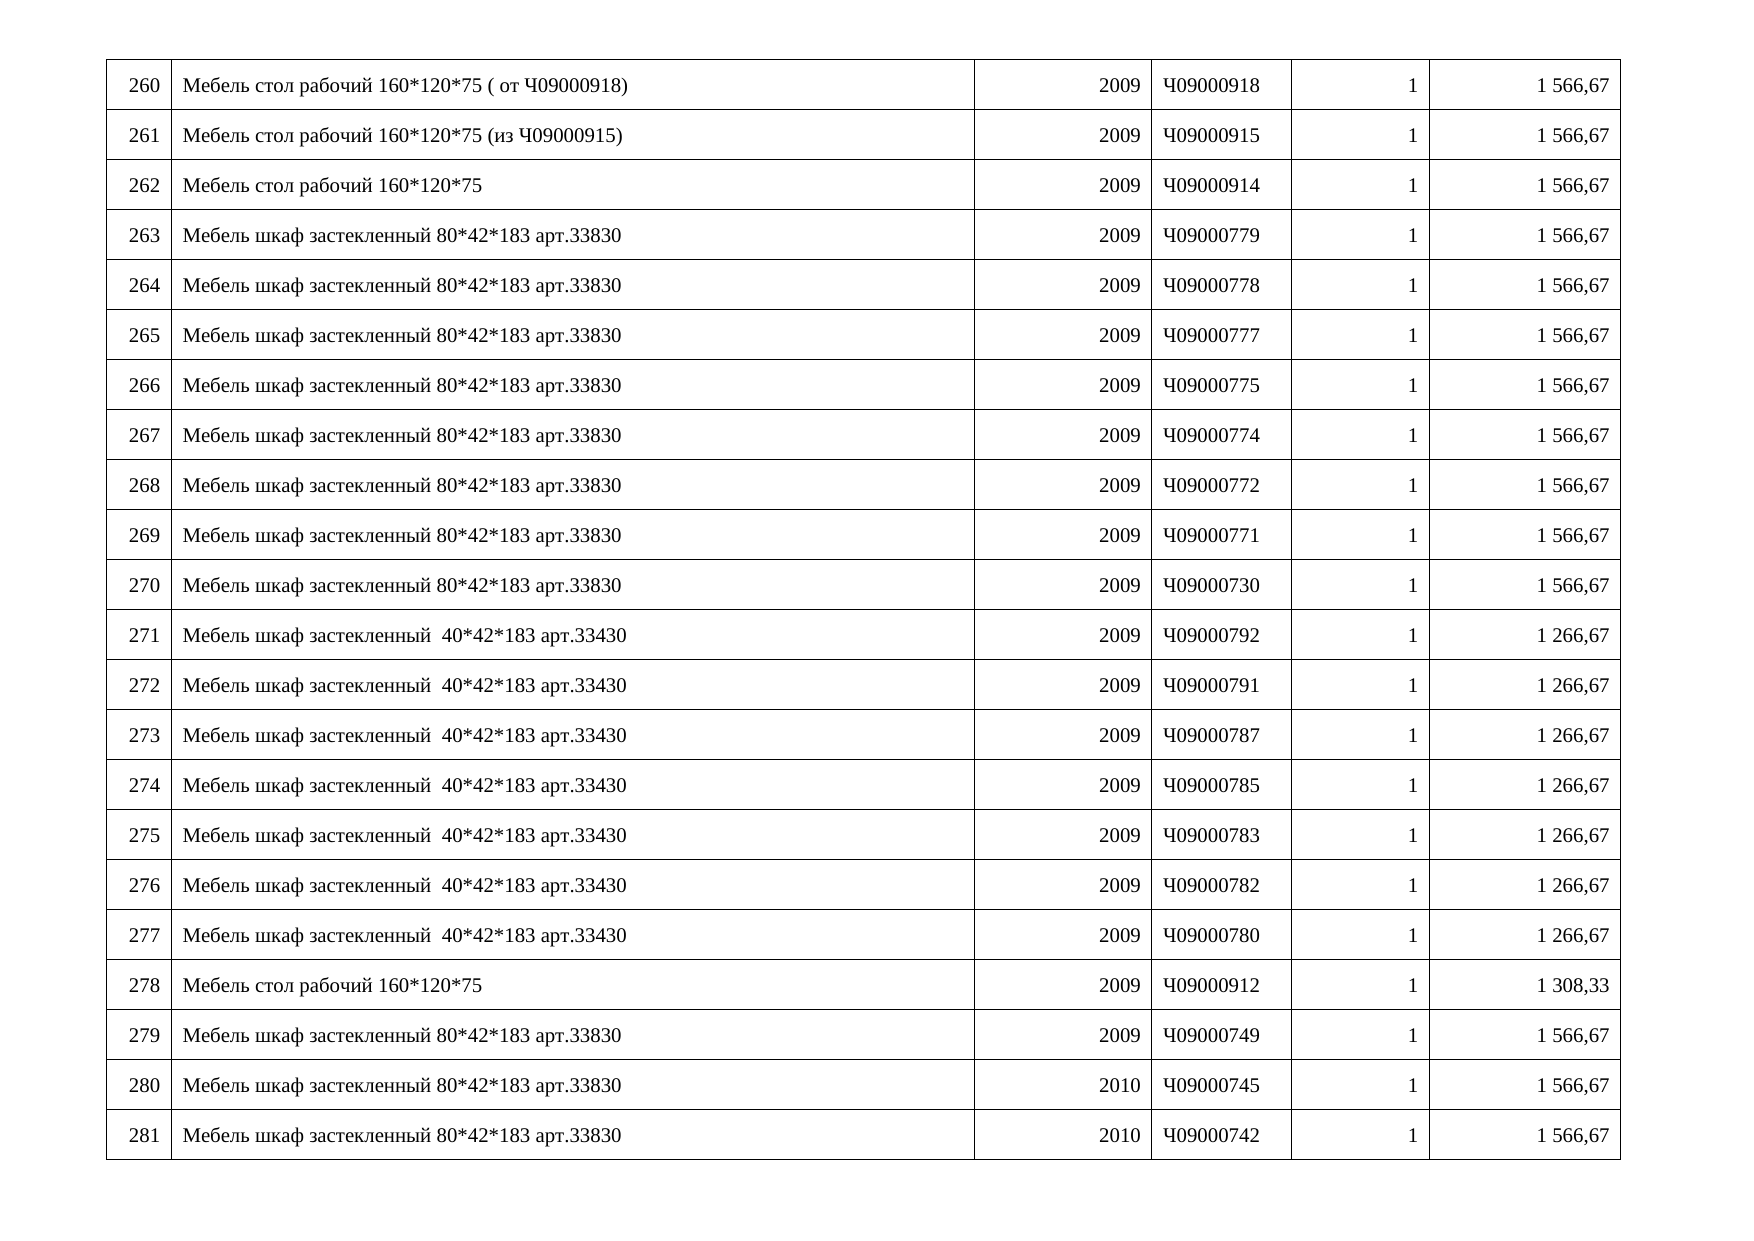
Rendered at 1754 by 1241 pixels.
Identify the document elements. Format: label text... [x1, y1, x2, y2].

table_cell 1 [1292, 1010, 1429, 1059]
table_cell 260 [107, 60, 171, 109]
table_cell Ч09000791 [1152, 660, 1291, 709]
table_cell 1 [1292, 860, 1429, 909]
table_cell Мебель стол рабочий 160*120*75 [172, 960, 974, 1009]
table_cell 262 [107, 160, 171, 209]
table_cell 1 566,67 [1430, 310, 1620, 359]
table_cell 2009 [975, 760, 1151, 809]
table_cell 266 [107, 360, 171, 409]
table_cell Мебель шкаф застекленный 80*42*183 арт.33830 [172, 510, 974, 559]
table_cell Ч09000775 [1152, 360, 1291, 409]
table_cell 1 266,67 [1430, 660, 1620, 709]
table_cell Ч09000749 [1152, 1010, 1291, 1059]
table_cell Ч09000782 [1152, 860, 1291, 909]
table_cell 1 [1292, 260, 1429, 309]
table_cell 1 [1292, 710, 1429, 759]
table_cell Ч09000742 [1152, 1110, 1291, 1159]
table_cell 1 [1292, 1060, 1429, 1109]
table_cell 2009 [975, 160, 1151, 209]
table_cell Ч09000777 [1152, 310, 1291, 359]
table_cell 1 [1292, 310, 1429, 359]
table_cell Мебель стол рабочий 160*120*75 ( от Ч09000918) [172, 60, 974, 109]
table_cell 1 [1292, 760, 1429, 809]
table_cell 2009 [975, 560, 1151, 609]
table_cell 2009 [975, 860, 1151, 909]
table_cell 2009 [975, 360, 1151, 409]
table_cell 1 566,67 [1430, 260, 1620, 309]
table_cell 1 566,67 [1430, 460, 1620, 509]
table_cell Мебель стол рабочий 160*120*75 [172, 160, 974, 209]
table_cell 2009 [975, 310, 1151, 359]
table_cell 1 566,67 [1430, 560, 1620, 609]
table_cell 1 [1292, 560, 1429, 609]
table_cell Ч09000772 [1152, 460, 1291, 509]
table_cell 1 [1292, 110, 1429, 159]
table_cell 279 [107, 1010, 171, 1059]
table_cell 1 [1292, 60, 1429, 109]
table_cell 1 [1292, 910, 1429, 959]
table_cell 1 266,67 [1430, 760, 1620, 809]
table_cell 273 [107, 710, 171, 759]
table_cell 1 [1292, 160, 1429, 209]
table_cell 1 [1292, 1110, 1429, 1159]
table_cell 1 266,67 [1430, 710, 1620, 759]
table_cell Мебель шкаф застекленный 40*42*183 арт.33430 [172, 660, 974, 709]
table_cell 1 266,67 [1430, 860, 1620, 909]
table_cell 270 [107, 560, 171, 609]
table_cell 1 [1292, 960, 1429, 1009]
table_cell 276 [107, 860, 171, 909]
table_cell 1 566,67 [1430, 60, 1620, 109]
table_cell 1 [1292, 610, 1429, 659]
table_cell Мебель шкаф застекленный 40*42*183 арт.33430 [172, 810, 974, 859]
table_cell 280 [107, 1060, 171, 1109]
table_cell Мебель шкаф застекленный 80*42*183 арт.33830 [172, 310, 974, 359]
table_cell 1 [1292, 660, 1429, 709]
table_cell 269 [107, 510, 171, 559]
table_cell Мебель шкаф застекленный 40*42*183 арт.33430 [172, 710, 974, 759]
table_cell Ч09000730 [1152, 560, 1291, 609]
table_cell 271 [107, 610, 171, 659]
table_cell 2009 [975, 910, 1151, 959]
table_cell 261 [107, 110, 171, 159]
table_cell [172, 1010, 974, 1059]
table_cell 2009 [975, 110, 1151, 159]
table_cell 1 [1292, 510, 1429, 559]
table_cell 1 566,67 [1430, 1060, 1620, 1109]
table_cell 1 266,67 [1430, 810, 1620, 859]
table_cell 278 [107, 960, 171, 1009]
table_cell Мебель шкаф застекленный 80*42*183 арт.33830 [172, 360, 974, 409]
table_cell 1 [1292, 460, 1429, 509]
table_cell Мебель шкаф застекленный 40*42*183 арт.33430 [172, 610, 974, 659]
table_cell 2009 [975, 710, 1151, 759]
table_cell 274 [107, 760, 171, 809]
table_cell Ч09000915 [1152, 110, 1291, 159]
table_cell Ч09000783 [1152, 810, 1291, 859]
table_cell 267 [107, 410, 171, 459]
table_cell Мебель шкаф застекленный 40*42*183 арт.33430 [172, 910, 974, 959]
table_cell Ч09000914 [1152, 160, 1291, 209]
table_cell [172, 1060, 974, 1109]
table_cell Мебель шкаф застекленный 80*42*183 арт.33830 [172, 460, 974, 509]
table_cell Ч09000918 [1152, 60, 1291, 109]
table_cell Мебель шкаф застекленный 40*42*183 арт.33430 [172, 760, 974, 809]
table_cell Ч09000785 [1152, 760, 1291, 809]
table_cell 281 [107, 1110, 171, 1159]
table_cell Ч09000792 [1152, 610, 1291, 659]
table_cell 2009 [975, 410, 1151, 459]
table_cell 268 [107, 460, 171, 509]
table_cell 275 [107, 810, 171, 859]
table_cell 264 [107, 260, 171, 309]
table_cell 1 566,67 [1430, 160, 1620, 209]
table_cell 1 566,67 [1430, 210, 1620, 259]
table_cell Мебель стол рабочий 160*120*75 (из Ч09000915) [172, 110, 974, 159]
table_cell 2009 [975, 1010, 1151, 1059]
table_cell Мебель шкаф застекленный 80*42*183 арт.33830 [172, 210, 974, 259]
table_cell 2009 [975, 460, 1151, 509]
table_cell 1 [1292, 810, 1429, 859]
table_cell 1 566,67 [1430, 1010, 1620, 1059]
table_cell Мебель шкаф застекленный 80*42*183 арт.33830 [172, 260, 974, 309]
table_cell Ч09000778 [1152, 260, 1291, 309]
table_cell 1 308,33 [1430, 960, 1620, 1009]
table_cell 2009 [975, 960, 1151, 1009]
table_cell Ч09000774 [1152, 410, 1291, 459]
table_cell 1 566,67 [1430, 510, 1620, 559]
table_cell 1 566,67 [1430, 360, 1620, 409]
table_cell 277 [107, 910, 171, 959]
table_cell Ч09000780 [1152, 910, 1291, 959]
table_cell Мебель шкаф застекленный 40*42*183 арт.33430 [172, 860, 974, 909]
table_cell Мебель шкаф застекленный 80*42*183 арт.33830 [172, 560, 974, 609]
table_cell 2009 [975, 610, 1151, 659]
table_cell 265 [107, 310, 171, 359]
table_cell 272 [107, 660, 171, 709]
table_cell Ч09000912 [1152, 960, 1291, 1009]
table_cell 1 266,67 [1430, 610, 1620, 659]
table_cell 1 [1292, 210, 1429, 259]
table_cell 2009 [975, 210, 1151, 259]
table_cell 1 566,67 [1430, 1110, 1620, 1159]
table_cell Ч09000779 [1152, 210, 1291, 259]
table_cell 1 266,67 [1430, 910, 1620, 959]
table_cell Ч09000745 [1152, 1060, 1291, 1109]
table_cell 263 [107, 210, 171, 259]
table_cell Ч09000787 [1152, 710, 1291, 759]
table_cell 1 [1292, 360, 1429, 409]
table_cell 1 566,67 [1430, 110, 1620, 159]
table_cell 1 [1292, 410, 1429, 459]
table_cell 1 566,67 [1430, 410, 1620, 459]
table_cell Ч09000771 [1152, 510, 1291, 559]
table_cell 2010 [975, 1110, 1151, 1159]
table_cell 2009 [975, 510, 1151, 559]
table_cell 2009 [975, 660, 1151, 709]
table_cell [172, 1110, 974, 1159]
table_cell 2009 [975, 810, 1151, 859]
table_cell 2009 [975, 260, 1151, 309]
table_cell Мебель шкаф застекленный 80*42*183 арт.33830 [172, 410, 974, 459]
table_cell 2009 [975, 60, 1151, 109]
table_cell 2010 [975, 1060, 1151, 1109]
